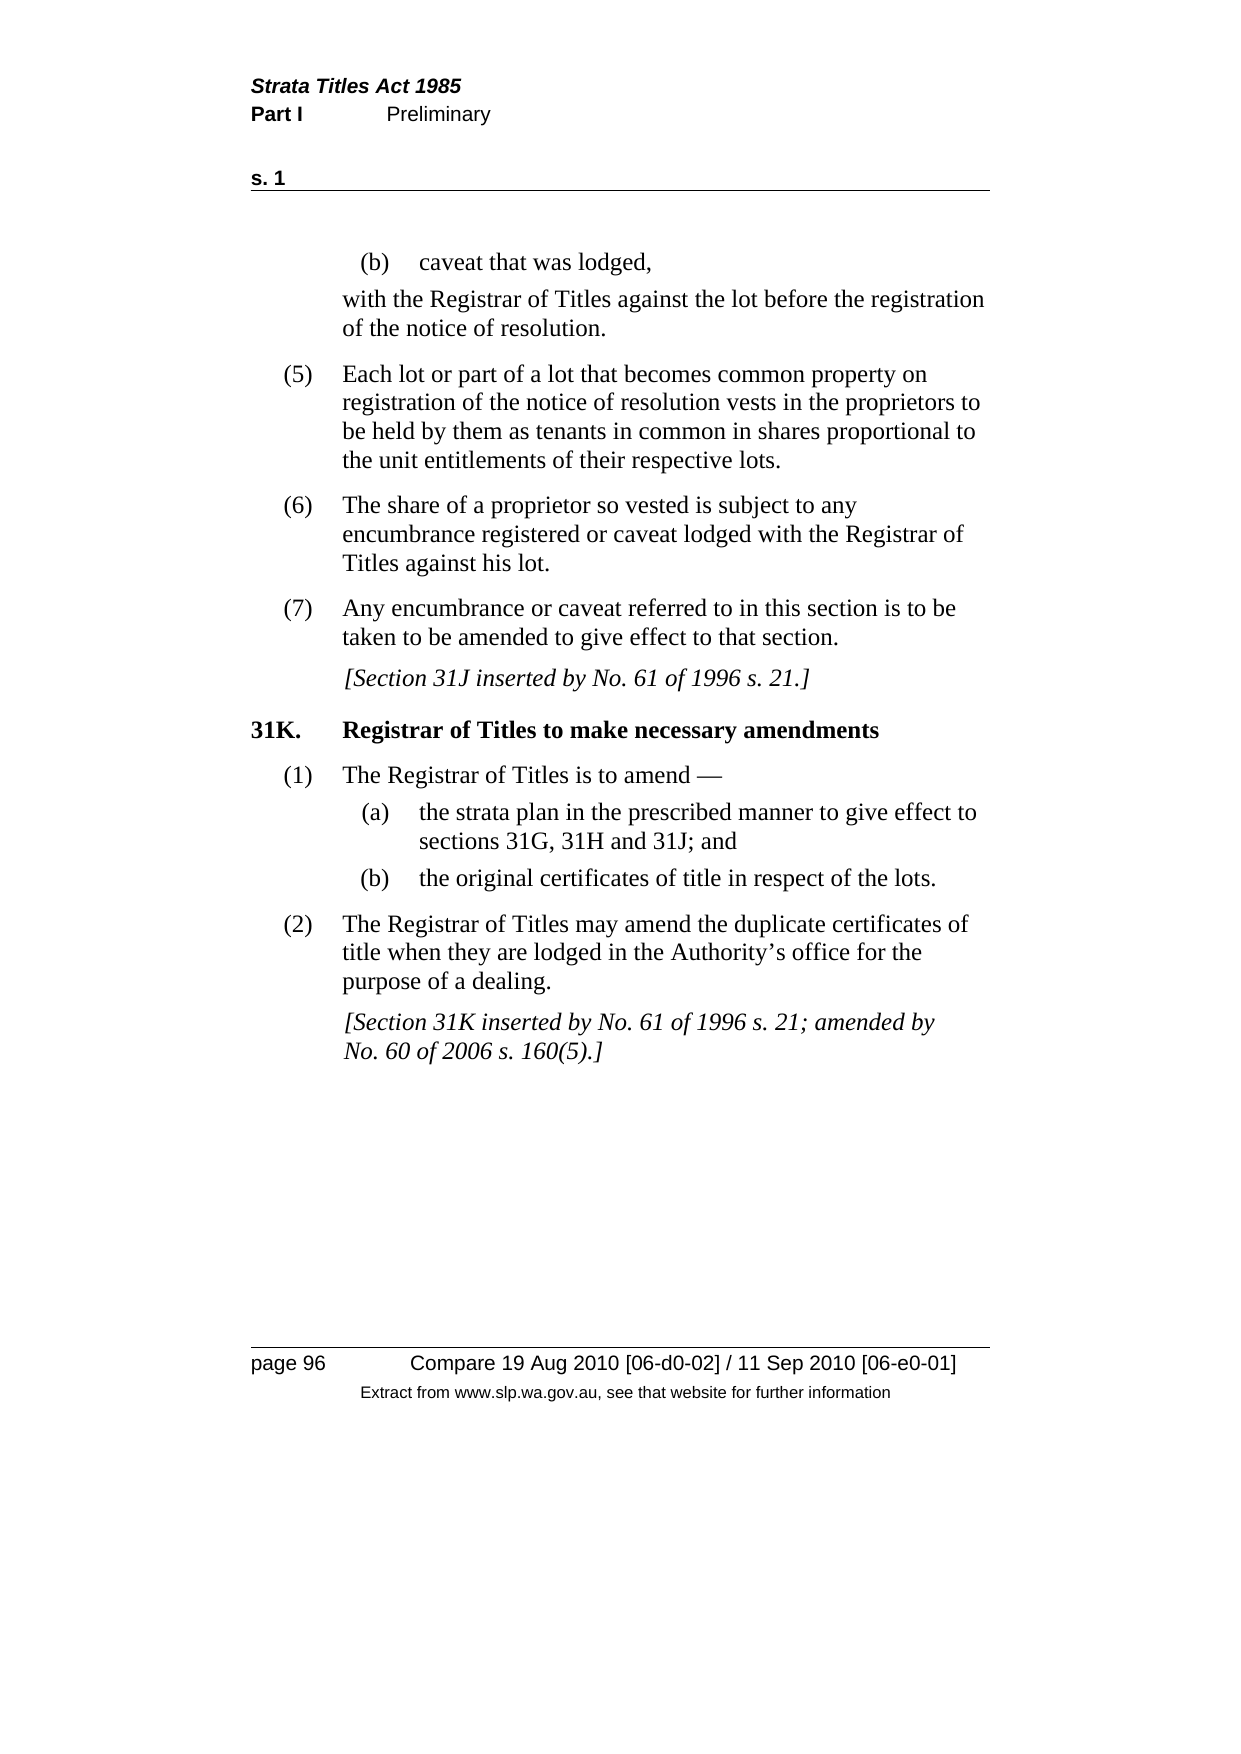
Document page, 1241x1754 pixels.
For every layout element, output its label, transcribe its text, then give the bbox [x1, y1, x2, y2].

text (6) The share of a proprietor so vested is subject to any encumbrance registered or caveat lodged with the Registrar of Titles against his lot. [251, 490, 990, 577]
text (7) Any encumbrance or caveat referred to in this section is to be taken to be amended to give effect to that section. [251, 593, 990, 651]
text [Section 31K inserted by No. 61 of 1996 s. 21; amended by No. 60 of 2006 s. 160(5).] [251, 1007, 990, 1065]
text (b) the original certificates of title in respect of the lots. [251, 863, 990, 892]
text (b) caveat that was lodged, [251, 247, 990, 276]
text with the Registrar of Titles against the lot before the registration of the notice of resolution. [251, 284, 990, 342]
text (2) The Registrar of Titles may amend the duplicate certificates of title when they are lodged in the Authority’s office for the purpose of a dealing. [251, 909, 990, 995]
text [Section 31J inserted by No. 61 of 1996 s. 21.] [251, 663, 990, 692]
text (a) the strata plan in the prescribed manner to give effect to sections 31G, 31H and 31J; and [251, 797, 990, 855]
text (1) The Registrar of Titles is to amend — [251, 760, 990, 789]
text (5) Each lot or part of a lot that becomes common property on registration of the notice of resolution vests in the proprietors to be held by them as tenants in common in shares proportional to the unit entitlements of their respective lots. [251, 359, 990, 474]
subtitle 31K. Registrar of Titles to make necessary amendments [251, 715, 990, 744]
